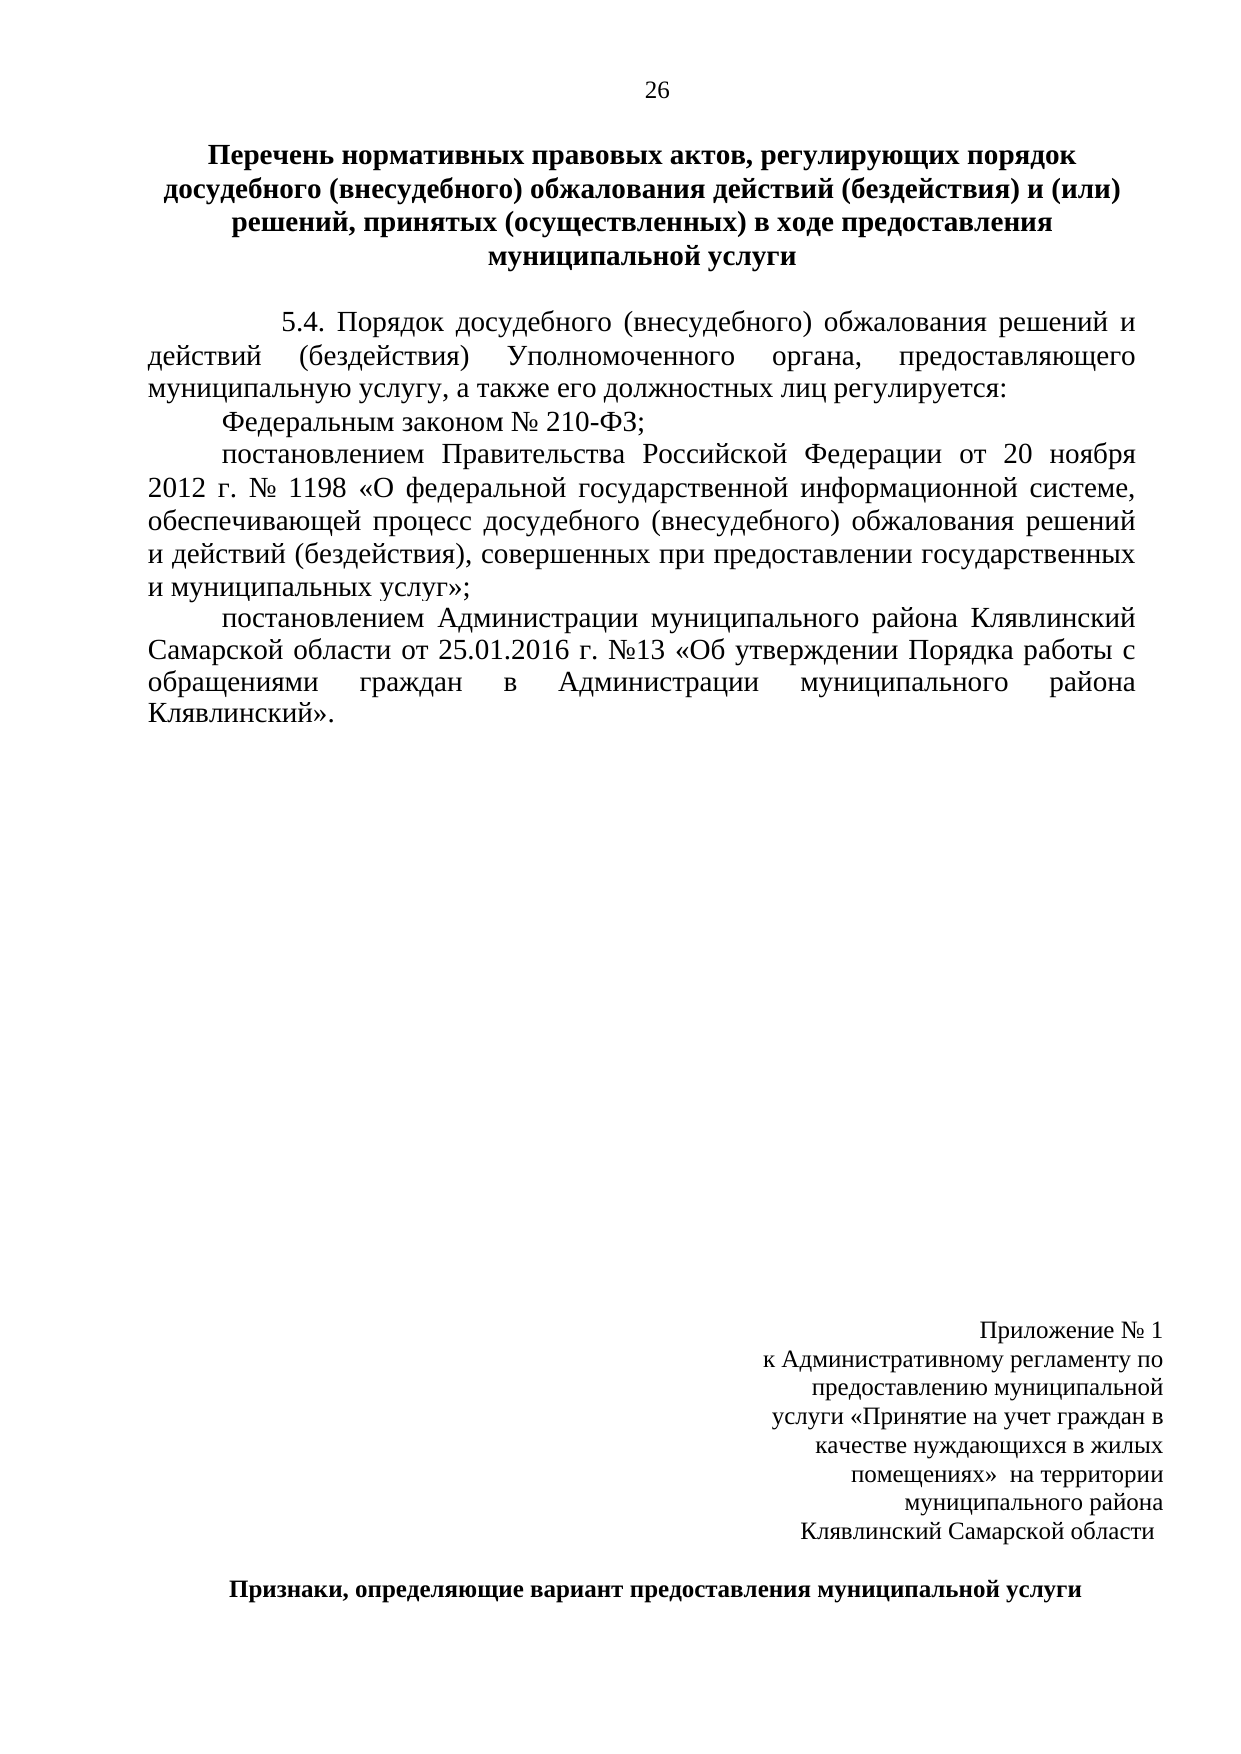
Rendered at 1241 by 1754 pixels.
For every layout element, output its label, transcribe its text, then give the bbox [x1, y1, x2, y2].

text 5.4. Порядок досудебного (внесудебного) обжалования решений и действий (бездействия) Уполномоченного органа, предоставляющего муниципальную услугу, а также его должностных лиц регулируется: [148, 306, 1137, 404]
text постановлением Правительства Российской Федерации от 20 ноября 2012 г. № 1198 «О федеральной государственной информационной системе, обеспечивающей процесс досудебного (внесудебного) обжалования решений и действий (бездействия), совершенных при предоставлении государственных и муниципальных услуг»; [148, 438, 1137, 603]
text Федеральным законом № 210-ФЗ; [148, 404, 1137, 438]
text Приложение № 1 [773, 1315, 1163, 1344]
text Признаки, определяющие вариант предоставления муниципальной услуги [148, 1574, 1163, 1602]
text постановлением Администрации муниципального района Клявлинский Самарской области от 25.01.2016 г. №13 «Об утверждении Порядка работы с обращениями граждан в Администрации муниципального района Клявлинский». [148, 603, 1137, 729]
text Клявлинский Самарской области [148, 1516, 1163, 1545]
text Перечень нормативных правовых актов, регулирующих порядок досудебного (внесудебного) обжалования действий (бездействия) и (или) решений, принятых (осуществленных) в ходе предоставления муниципальной услуги [148, 138, 1137, 272]
text к Административному регламенту по предоставлению муниципальной услуги «Принятие на учет граждан в качестве нуждающихся в жилых помещениях» на территории муниципального района [738, 1344, 1163, 1516]
